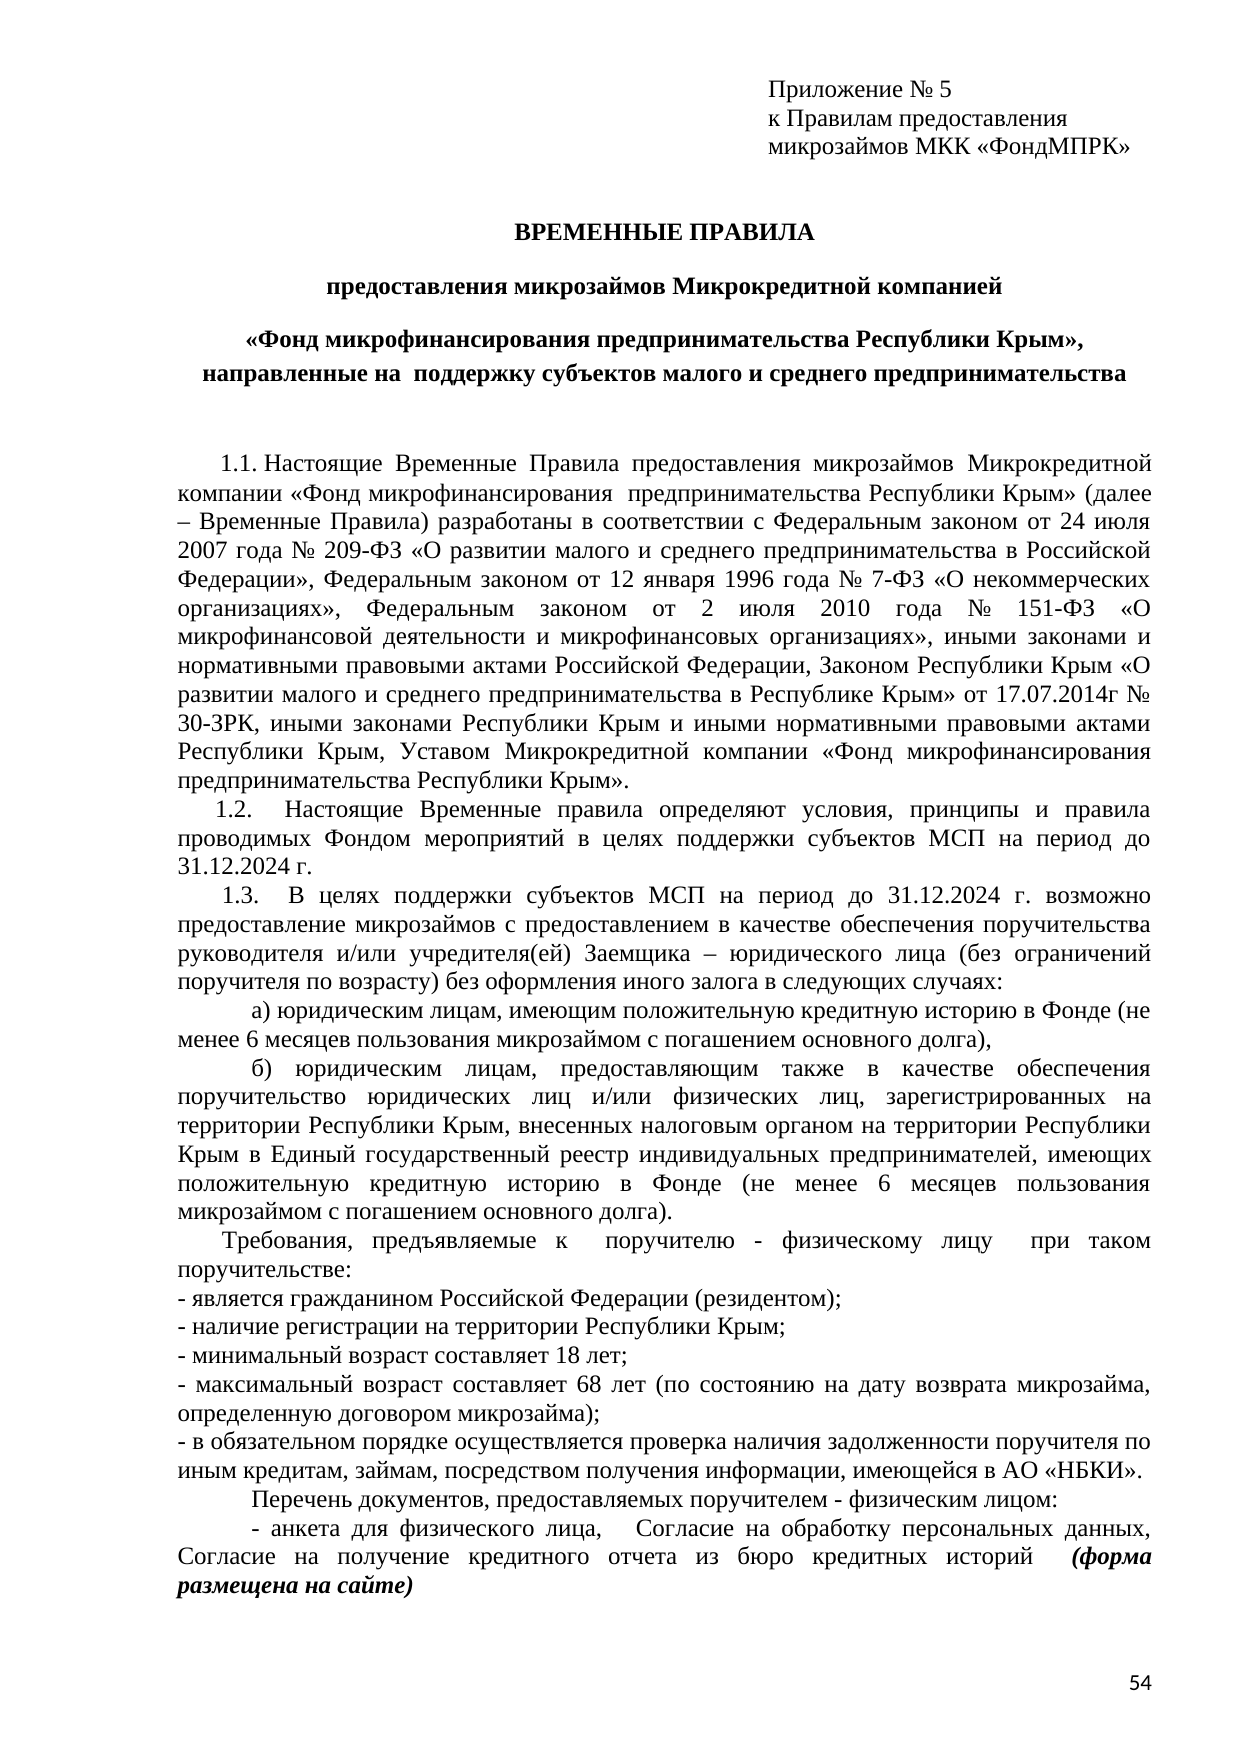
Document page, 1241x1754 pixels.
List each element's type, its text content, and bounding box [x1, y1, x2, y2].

text Требования, предъявляемые к поручителю - физическому лицу при таком поручительстве: [177, 1225, 1152, 1283]
text - анкета для физического лица, Согласие на обработку персональных данных, Согласие на получение кредитного отчета из бюро кредитных историй (форма размещена на сайте) [177, 1513, 1152, 1599]
text 1.2. Настоящие Временные правила определяют условия, принципы и правила проводимых Фондом мероприятий в целях поддержки субъектов МСП на период до 31.12.2024 г. [177, 794, 1152, 880]
text а) юридическим лицам, имеющим положительную кредитную историю в Фонде (не менее 6 месяцев пользования микрозаймом с погашением основного долга), [177, 995, 1152, 1053]
text - максимальный возраст составляет 68 лет (по состоянию на дату возврата микрозайма, определенную договором микрозайма); [177, 1369, 1152, 1426]
text ВРЕМЕННЫЕ ПРАВИЛА [177, 217, 1152, 246]
text б) юридическим лицам, предоставляющим также в качестве обеспечения поручительство юридических лиц и/или физических лиц, зарегистрированных на территории Республики Крым, внесенных налоговым органом на территории Республики Крым в Единый государственный реестр индивидуальных предпринимателей, имеющих положительную кредитную историю в Фонде (не менее 6 месяцев пользования микрозаймом с погашением основного долга). [177, 1053, 1152, 1225]
text Перечень документов, предоставляемых поручителем - физическим лицом: [177, 1484, 1152, 1513]
text предоставления микрозаймов Микрокредитной компанией [177, 271, 1152, 299]
text - минимальный возраст составляет 18 лет; [177, 1340, 1152, 1369]
text «Фонд микрофинансирования предпринимательства Республики Крым», направленные на поддержку субъектов малого и среднего предпринимательства [177, 324, 1152, 386]
text - является гражданином Российской Федерации (резидентом); [177, 1283, 1152, 1311]
text - наличие регистрации на территории Республики Крым; [177, 1311, 1152, 1340]
text 1.1. Настоящие Временные Правила предоставления микрозаймов Микрокредитной компании «Фонд микрофинансирования предпринимательства Республики Крым» (далее – Временные Правила) разработаны в соответствии с Федеральным законом от 24 июля 2007 года № 209-ФЗ «О развитии малого и среднего предпринимательства в Российской Федерации», Федеральным законом от 12 января 1996 года № 7-ФЗ «О некоммерческих организациях», Федеральным законом от 2 июля 2010 года № 151-ФЗ «О микрофинансовой деятельности и микрофинансовых организациях», иными законами и нормативными правовыми актами Российской Федерации, Законом Республики Крым «О развитии малого и среднего предпринимательства в Республике Крым» от 17.07.2014г № 30-ЗРК, иными законами Республики Крым и иными нормативными правовыми актами Республики Крым, Уставом Микрокредитной компании «Фонд микрофинансирования предпринимательства Республики Крым». [177, 448, 1152, 794]
text к Правилам предоставления микрозаймов МКК «ФондМПРК» [768, 103, 1152, 160]
text Приложение № 5 [768, 74, 1152, 103]
text - в обязательном порядке осуществляется проверка наличия задолженности поручителя по иным кредитам, займам, посредством получения информации, имеющейся в АО «НБКИ». [177, 1426, 1152, 1484]
text 1.3. В целях поддержки субъектов МСП на период до 31.12.2024 г. возможно предоставление микрозаймов с предоставлением в качестве обеспечения поручительства руководителя и/или учредителя(ей) Заемщика – юридического лица (без ограничений поручителя по возрасту) без оформления иного залога в следующих случаях: [177, 880, 1152, 995]
